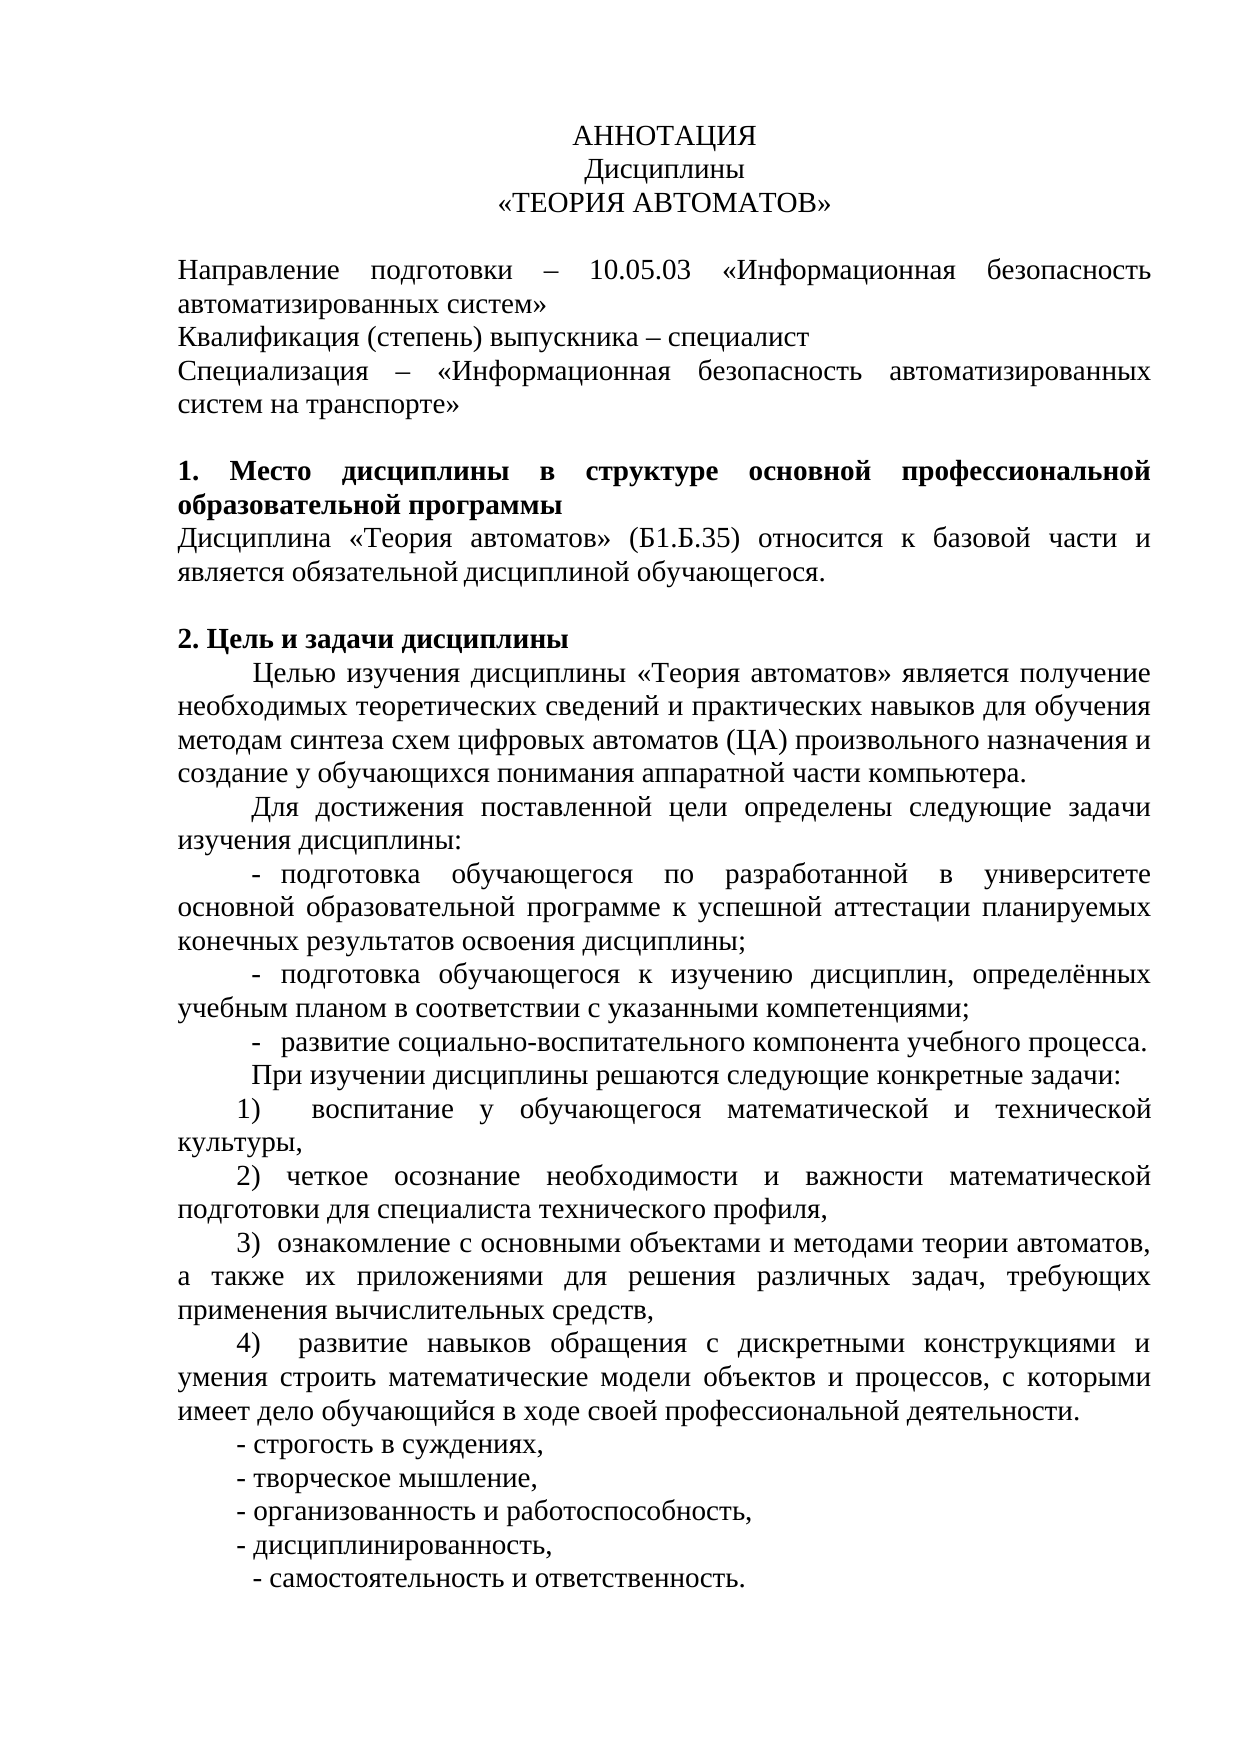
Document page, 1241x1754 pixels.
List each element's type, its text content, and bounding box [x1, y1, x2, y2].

text 3) ознакомление с основными объектами и методами теории автоматов, а также их приложениями для решения различных задач, требующих применения вычислительных средств, [177, 1225, 1152, 1326]
text - творческое мышление, [177, 1460, 1152, 1493]
text 4) развитие навыков обращения с дискретными конструкциями и умения строить математические модели объектов и процессов, с которыми имеет дело обучающийся в ходе своей профессиональной деятельности. [177, 1326, 1152, 1426]
text Специализация – «Информационная безопасность автоматизированных систем на транспорте» [177, 353, 1152, 420]
text АННОТАЦИЯ [177, 118, 1152, 152]
text 2) четкое осознание необходимости и важности математической подготовки для специалиста технического профиля, [177, 1158, 1152, 1225]
text При изучении дисциплины решаются следующие конкретные задачи: [177, 1057, 1152, 1091]
text - организованность и работоспособность, [177, 1493, 1152, 1527]
text - дисциплинированность, [177, 1527, 1152, 1560]
text - подготовка обучающегося к изучению дисциплин, определённых учебным планом в соответствии с указанными компетенциями; [177, 957, 1152, 1024]
text 1) воспитание у обучающегося математической и технической культуры, [177, 1091, 1152, 1158]
text Для достижения поставленной цели определены следующие задачи изучения дисциплины: [177, 789, 1152, 856]
text - развитие социально-воспитательного компонента учебного процесса. [177, 1024, 1152, 1057]
text «ТЕОРИЯ АВТОМАТОВ» [177, 185, 1152, 219]
text Направление подготовки – 10.05.03 «Информационная безопасность автоматизированных систем» [177, 252, 1152, 319]
text Квалификация (степень) выпускника – специалист [177, 319, 1152, 353]
text Дисциплины [177, 152, 1152, 185]
text Дисциплина «Теория автоматов» (Б1.Б.35) относится к базовой части и является обязательной дисциплиной обучающегося. [177, 521, 1152, 588]
text Целью изучения дисциплины «Теория автоматов» является получение необходимых теоретических сведений и практических навыков для обучения методам синтеза схем цифровых автоматов (ЦА) произвольного назначения и создание у обучающихся понимания аппаратной части компьютера. [177, 655, 1152, 789]
text - самостоятельность и ответственность. [177, 1560, 1152, 1594]
text 1. Место дисциплины в структуре основной профессиональной образовательной программы [177, 453, 1152, 521]
text - строгость в суждениях, [177, 1426, 1152, 1460]
text 2. Цель и задачи дисциплины [177, 621, 1152, 655]
text - подготовка обучающегося по разработанной в университете основной образовательной программе к успешной аттестации планируемых конечных результатов освоения дисциплины; [177, 856, 1152, 957]
